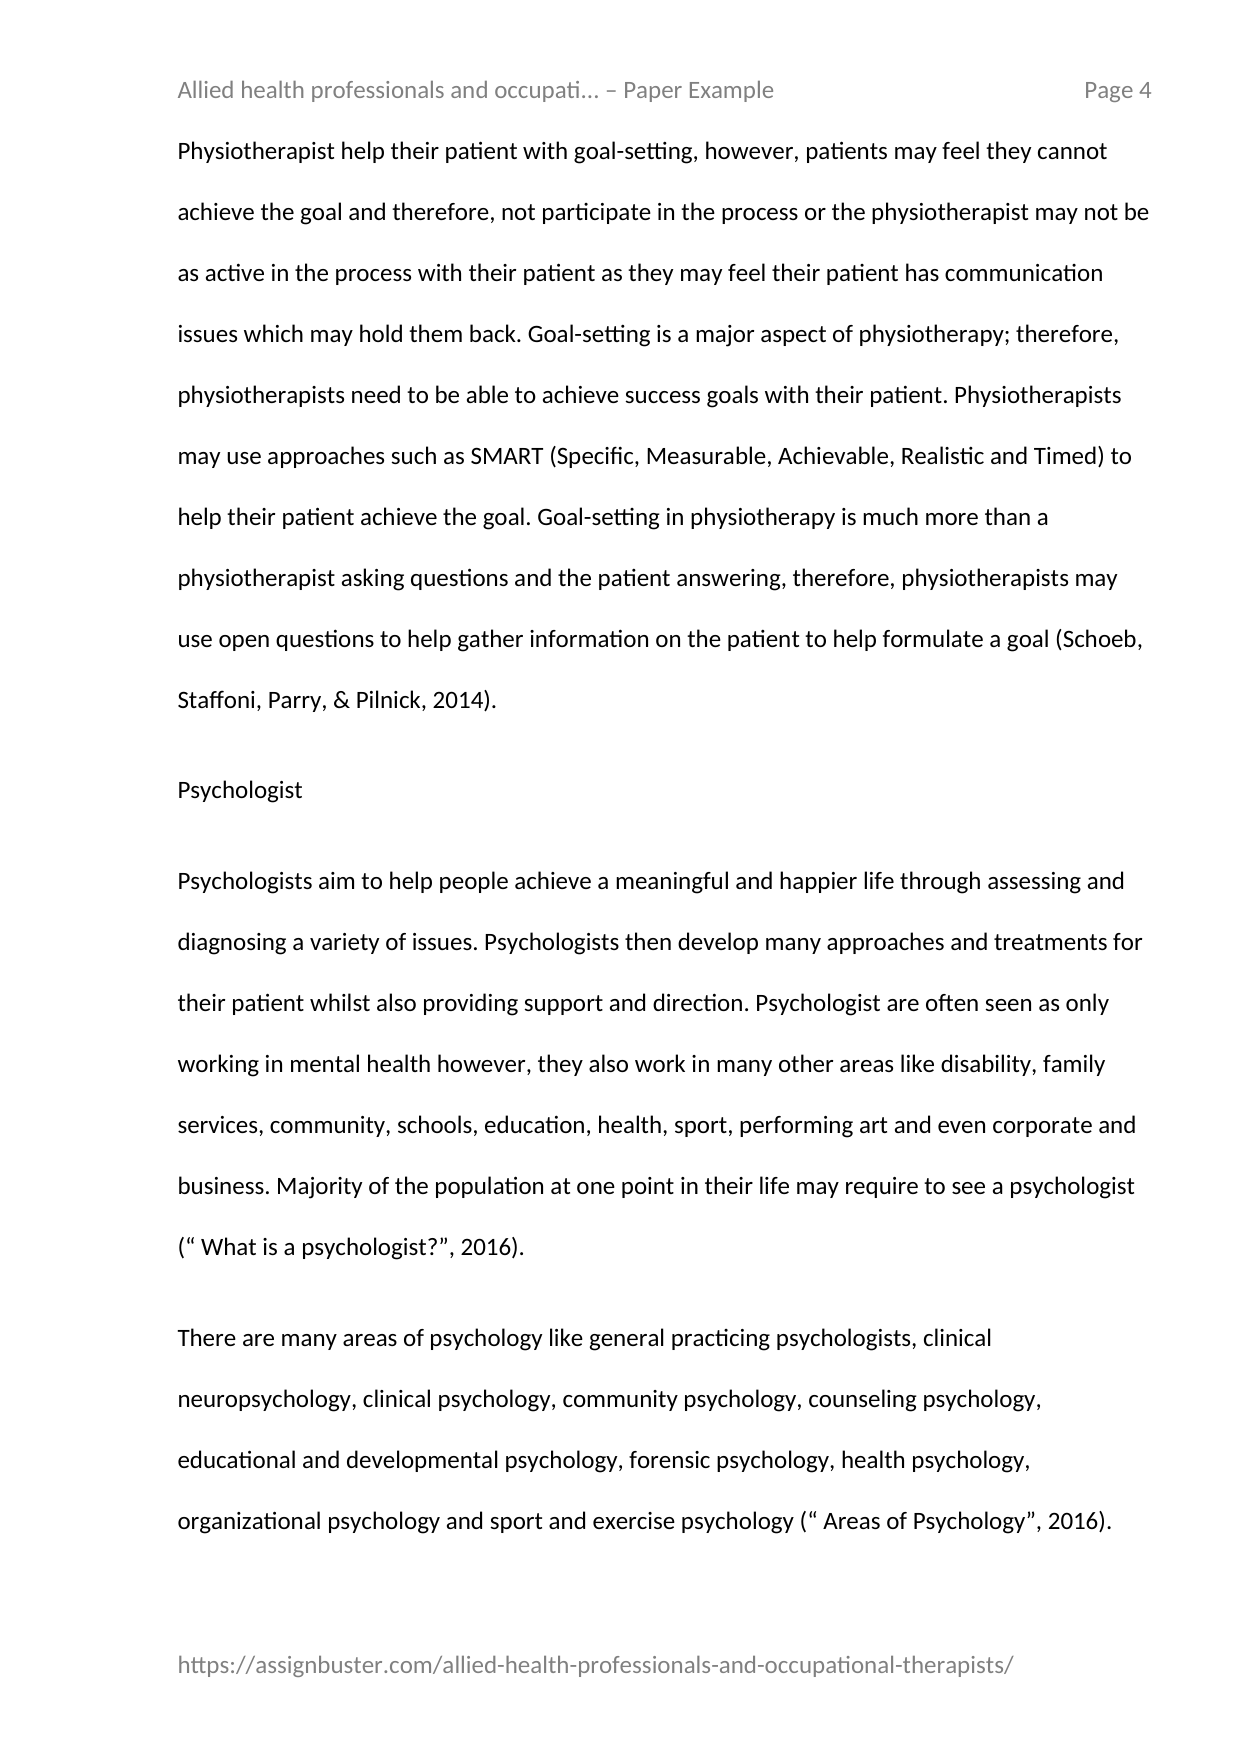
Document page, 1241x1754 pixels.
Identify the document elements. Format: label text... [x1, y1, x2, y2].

text There are many areas of psychology like general practicing psychologists, clinical neuropsychology, clinical psychology, community psychology, counseling psychology, educational and developmental psychology, forensic psychology, health psychology, organizational psychology and sport and exercise psychology (“ Areas of Psychology”, 2016). [177, 1322, 1152, 1536]
text Psychologists aim to help people achieve a meaningful and happier life through assessing and diagnosing a variety of issues. Psychologists then develop many approaches and treatments for their patient whilst also providing support and direction. Psychologist are often seen as only working in mental health however, they also work in many other areas like disability, family services, community, schools, education, health, sport, performing art and even corporate and business. Majority of the population at one point in their life may require to see a psychologist (“ What is a psychologist?”, 2016). [177, 865, 1152, 1262]
text Psychologist [177, 775, 1152, 805]
text Physiotherapist help their patient with goal-setting, however, patients may feel they cannot achieve the goal and therefore, not participate in the process or the physiotherapist may not be as active in the process with their patient as they may feel their patient has communication issues which may hold them back. Goal-setting is a major aspect of physiotherapy; therefore, physiotherapists need to be able to achieve success goals with their patient. Physiotherapists may use approaches such as SMART (Specific, Measurable, Achievable, Realistic and Timed) to help their patient achieve the goal. Goal-setting in physiotherapy is much more than a physiotherapist asking questions and the patient answering, therefore, physiotherapists may use open questions to help gather information on the patient to help formulate a goal (Schoeb, Staffoni, Parry, & Pilnick, 2014). [177, 135, 1152, 715]
